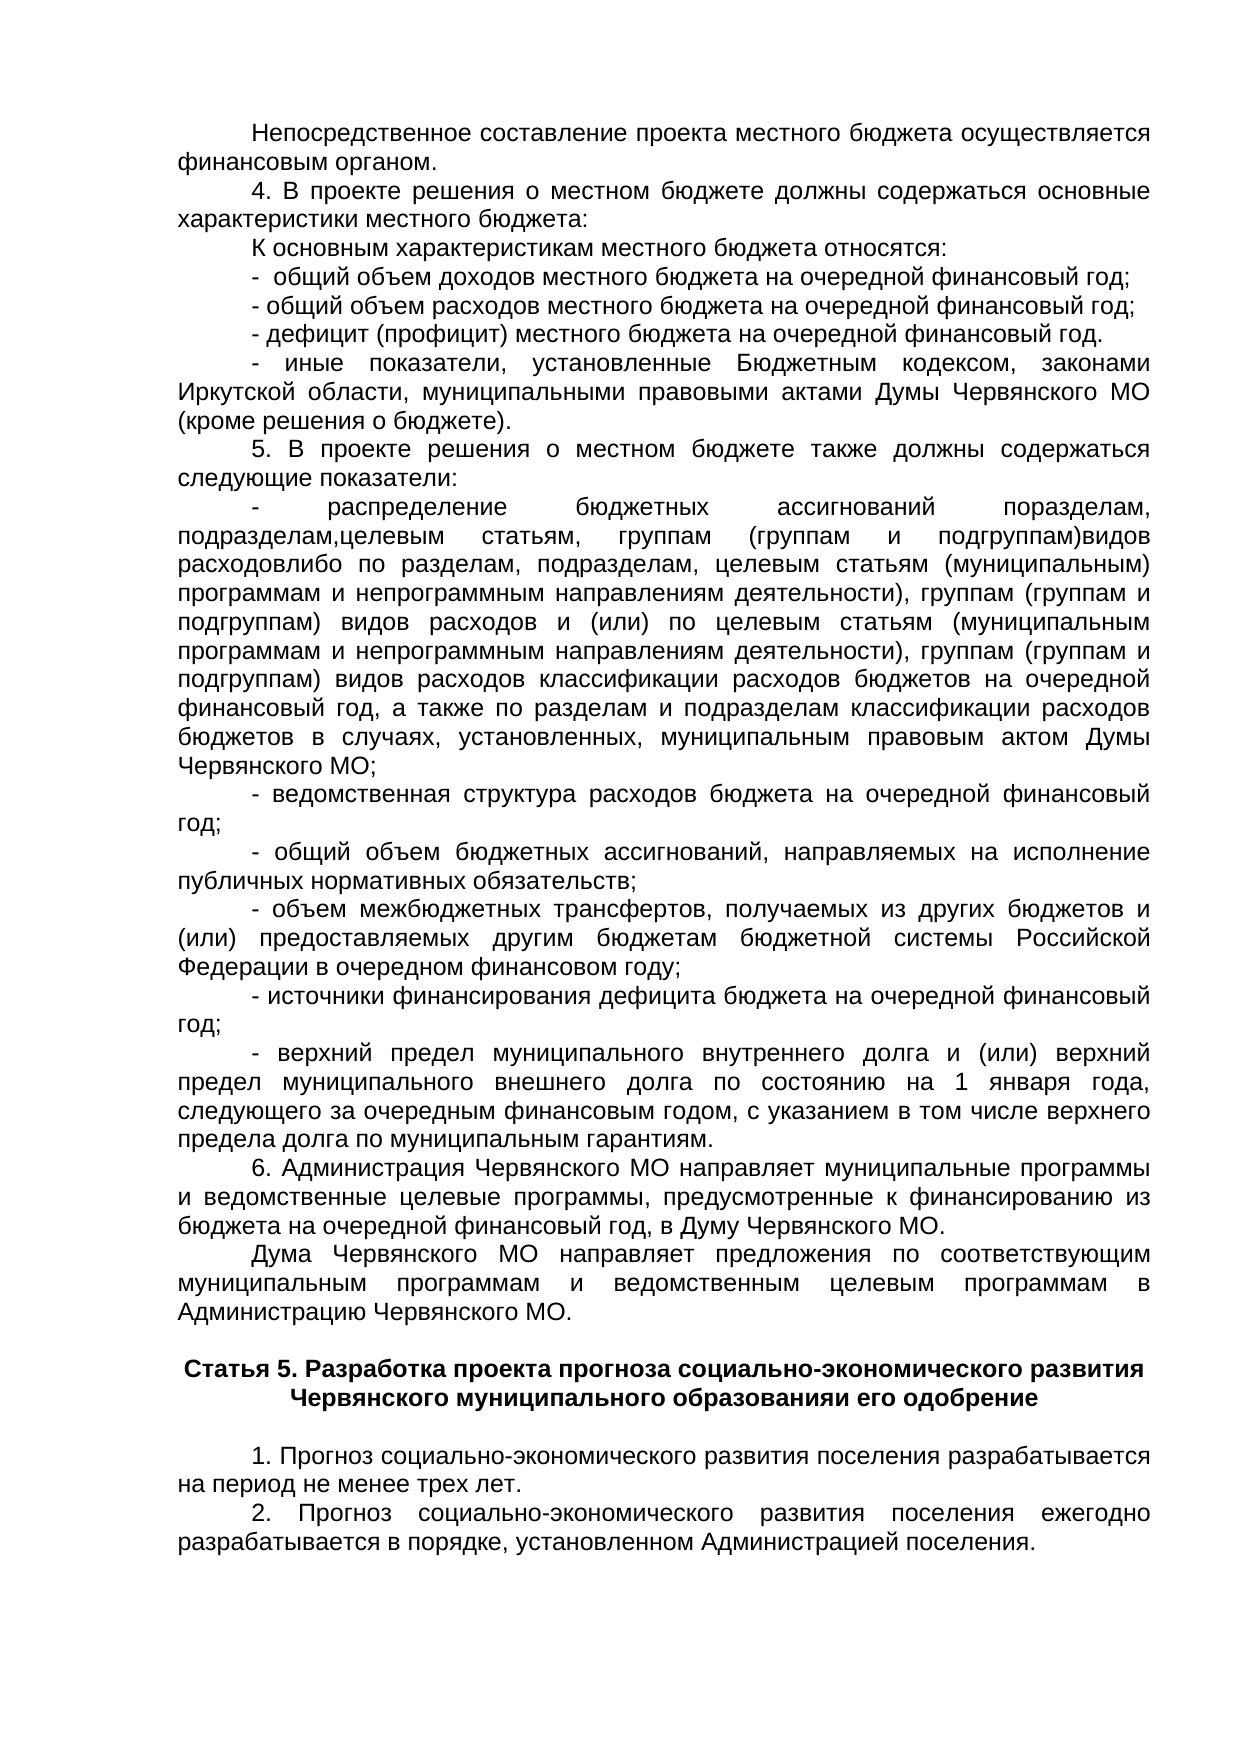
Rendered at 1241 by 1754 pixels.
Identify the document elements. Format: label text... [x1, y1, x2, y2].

text - верхний предел муниципального внутреннего долга и (или) верхний предел муниципального внешнего долга по состоянию на 1 января года, следующего за очередным финансовым годом, с указанием в том числе верхнего предела долга по муниципальным гарантиям. [177, 1038, 1152, 1153]
text - источники финансирования дефицита бюджета на очередной финансовый год; [177, 981, 1152, 1038]
text - общий объем бюджетных ассигнований, направляемых на исполнение публичных нормативных обязательств; [177, 837, 1152, 894]
text - дефицит (профицит) местного бюджета на очередной финансовый год. [177, 319, 1152, 348]
text - общий объем доходов местного бюджета на очередной финансовый год; [177, 262, 1152, 291]
text К основным характеристикам местного бюджета относятся: [177, 233, 1152, 262]
text - распределение бюджетных ассигнований поразделам, подразделам,целевым статьям, группам (группам и подгруппам)видов расходовлибо по разделам, подразделам, целевым статьям (муниципальным) программам и непрограммным направлениям деятельности), группам (группам и подгруппам) видов расходов и (или) по целевым статьям (муниципальным программам и непрограммным направлениям деятельности), группам (группам и подгруппам) видов расходов классификации расходов бюджетов на очередной финансовый год, а также по разделам и подразделам классификации расходов бюджетов в случаях, установленных, муниципальным правовым актом Думы Червянского МО; [177, 492, 1152, 779]
text 5. В проекте решения о местном бюджете также должны содержаться следующие показатели: [177, 434, 1152, 492]
text Статья 5. Разработка проекта прогноза социально-экономического развития Червянского муниципального образованияи его одобрение [177, 1354, 1152, 1412]
text - объем межбюджетных трансфертов, получаемых из других бюджетов и (или) предоставляемых другим бюджетам бюджетной системы Российской Федерации в очередном финансовом году; [177, 894, 1152, 981]
text - общий объем расходов местного бюджета на очередной финансовый год; [177, 291, 1152, 319]
text Непосредственное составление проекта местного бюджета осуществляется финансовым органом. [177, 118, 1152, 176]
text - ведомственная структура расходов бюджета на очередной финансовый год; [177, 779, 1152, 837]
text 4. В проекте решения о местном бюджете должны содержаться основные характеристики местного бюджета: [177, 176, 1152, 233]
text 2. Прогноз социально-экономического развития поселения ежегодно разрабатывается в порядке, установленном Администрацией поселения. [177, 1498, 1152, 1556]
text Дума Червянского МО направляет предложения по соответствующим муниципальным программам и ведомственным целевым программам в Администрацию Червянского МО. [177, 1239, 1152, 1326]
text 6. Администрация Червянского МО направляет муниципальные программы и ведомственные целевые программы, предусмотренные к финансированию из бюджета на очередной финансовый год, в Думу Червянского МО. [177, 1153, 1152, 1239]
text - иные показатели, установленные Бюджетным кодексом, законами Иркутской области, муниципальными правовыми актами Думы Червянского МО (кроме решения о бюджете). [177, 348, 1152, 434]
text 1. Прогноз социально-экономического развития поселения разрабатывается на период не менее трех лет. [177, 1441, 1152, 1498]
